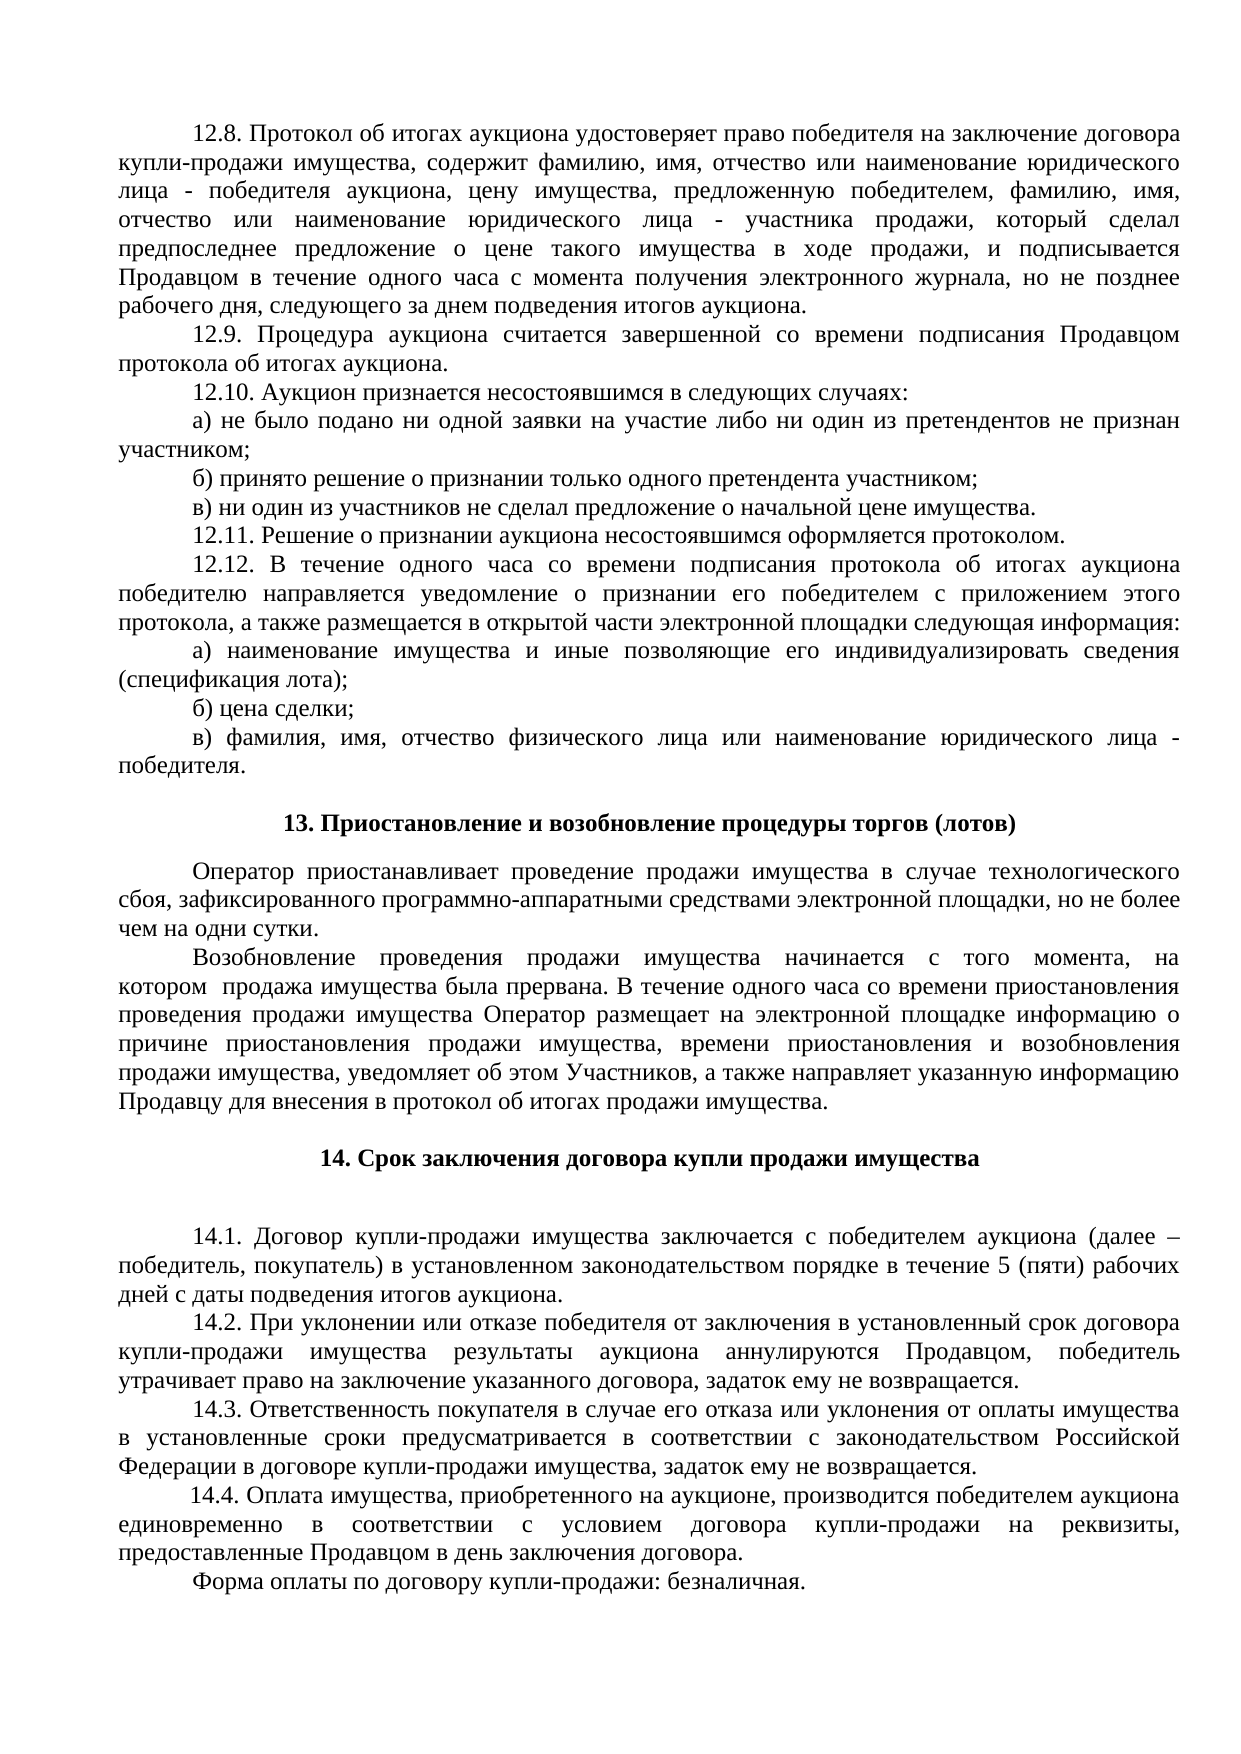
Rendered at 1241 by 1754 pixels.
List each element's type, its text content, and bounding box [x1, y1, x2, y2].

list Приостановление и возобновление процедуры торгов (лотов) [118, 808, 1181, 837]
text Возобновление проведения продажи имущества начинается с того момента, на котором продажа имущества была прервана. В течение одного часа со времени приостановления проведения продажи имущества Оператор размещает на электронной площадке информацию о причине приостановления продажи имущества, времени приостановления и возобновления продажи имущества, уведомляет об этом Участников, а также направляет указанную информацию Продавцу для внесения в протокол об итогах продажи имущества. [118, 942, 1181, 1114]
text 12.10. Аукцион признается несостоявшимся в следующих случаях: [118, 377, 1181, 406]
text 14.4. Оплата имущества, приобретенного на аукционе, производится победителем аукциона единовременно в соответствии с условием договора купли-продажи на реквизиты, предоставленные Продавцом в день заключения договора. [118, 1480, 1181, 1566]
text 12.11. Решение о признании аукциона несостоявшимся оформляется протоколом. [118, 521, 1181, 549]
text 12.9. Процедура аукциона считается завершенной со времени подписания Продавцом протокола об итогах аукциона. [118, 319, 1181, 377]
text в) фамилия, имя, отчество физического лица или наименование юридического лица - победителя. [118, 722, 1181, 779]
text Оператор приостанавливает проведение продажи имущества в случае технологического сбоя, зафиксированного программно-аппаратными средствами электронной площадки, но не более чем на одни сутки. [118, 856, 1181, 942]
list Срок заключения договора купли продажи имущества [118, 1143, 1181, 1172]
text б) цена сделки; [118, 693, 1181, 722]
text 12.12. В течение одного часа со времени подписания протокола об итогах аукциона победителю направляется уведомление о признании его победителем с приложением этого протокола, а также размещается в открытой части электронной площадки следующая информация: [118, 549, 1181, 636]
text а) не было подано ни одной заявки на участие либо ни один из претендентов не признан участником; [118, 406, 1181, 463]
text 14.1. Договор купли-продажи имущества заключается с победителем аукциона (далее – победитель, покупатель) в установленном законодательством порядке в течение 5 (пяти) рабочих дней с даты подведения итогов аукциона. [118, 1221, 1181, 1307]
text 14.3. Ответственность покупателя в случае его отказа или уклонения от оплаты имущества в установленные сроки предусматривается в соответствии с законодательством Российской Федерации в договоре купли-продажи имущества, задаток ему не возвращается. [118, 1394, 1181, 1480]
text Форма оплаты по договору купли-продажи: безналичная. [118, 1566, 1181, 1595]
text в) ни один из участников не сделал предложение о начальной цене имущества. [118, 492, 1181, 521]
text 12.8. Протокол об итогах аукциона удостоверяет право победителя на заключение договора купли-продажи имущества, содержит фамилию, имя, отчество или наименование юридического лица - победителя аукциона, цену имущества, предложенную победителем, фамилию, имя, отчество или наименование юридического лица - участника продажи, который сделал предпоследнее предложение о цене такого имущества в ходе продажи, и подписывается Продавцом в течение одного часа с момента получения электронного журнала, но не позднее рабочего дня, следующего за днем подведения итогов аукциона. [118, 118, 1181, 319]
text б) принято решение о признании только одного претендента участником; [118, 463, 1181, 492]
text а) наименование имущества и иные позволяющие его индивидуализировать сведения (спецификация лота); [118, 636, 1181, 693]
text 14.2. При уклонении или отказе победителя от заключения в установленный срок договора купли-продажи имущества результаты аукциона аннулируются Продавцом, победитель утрачивает право на заключение указанного договора, задаток ему не возвращается. [118, 1307, 1181, 1394]
